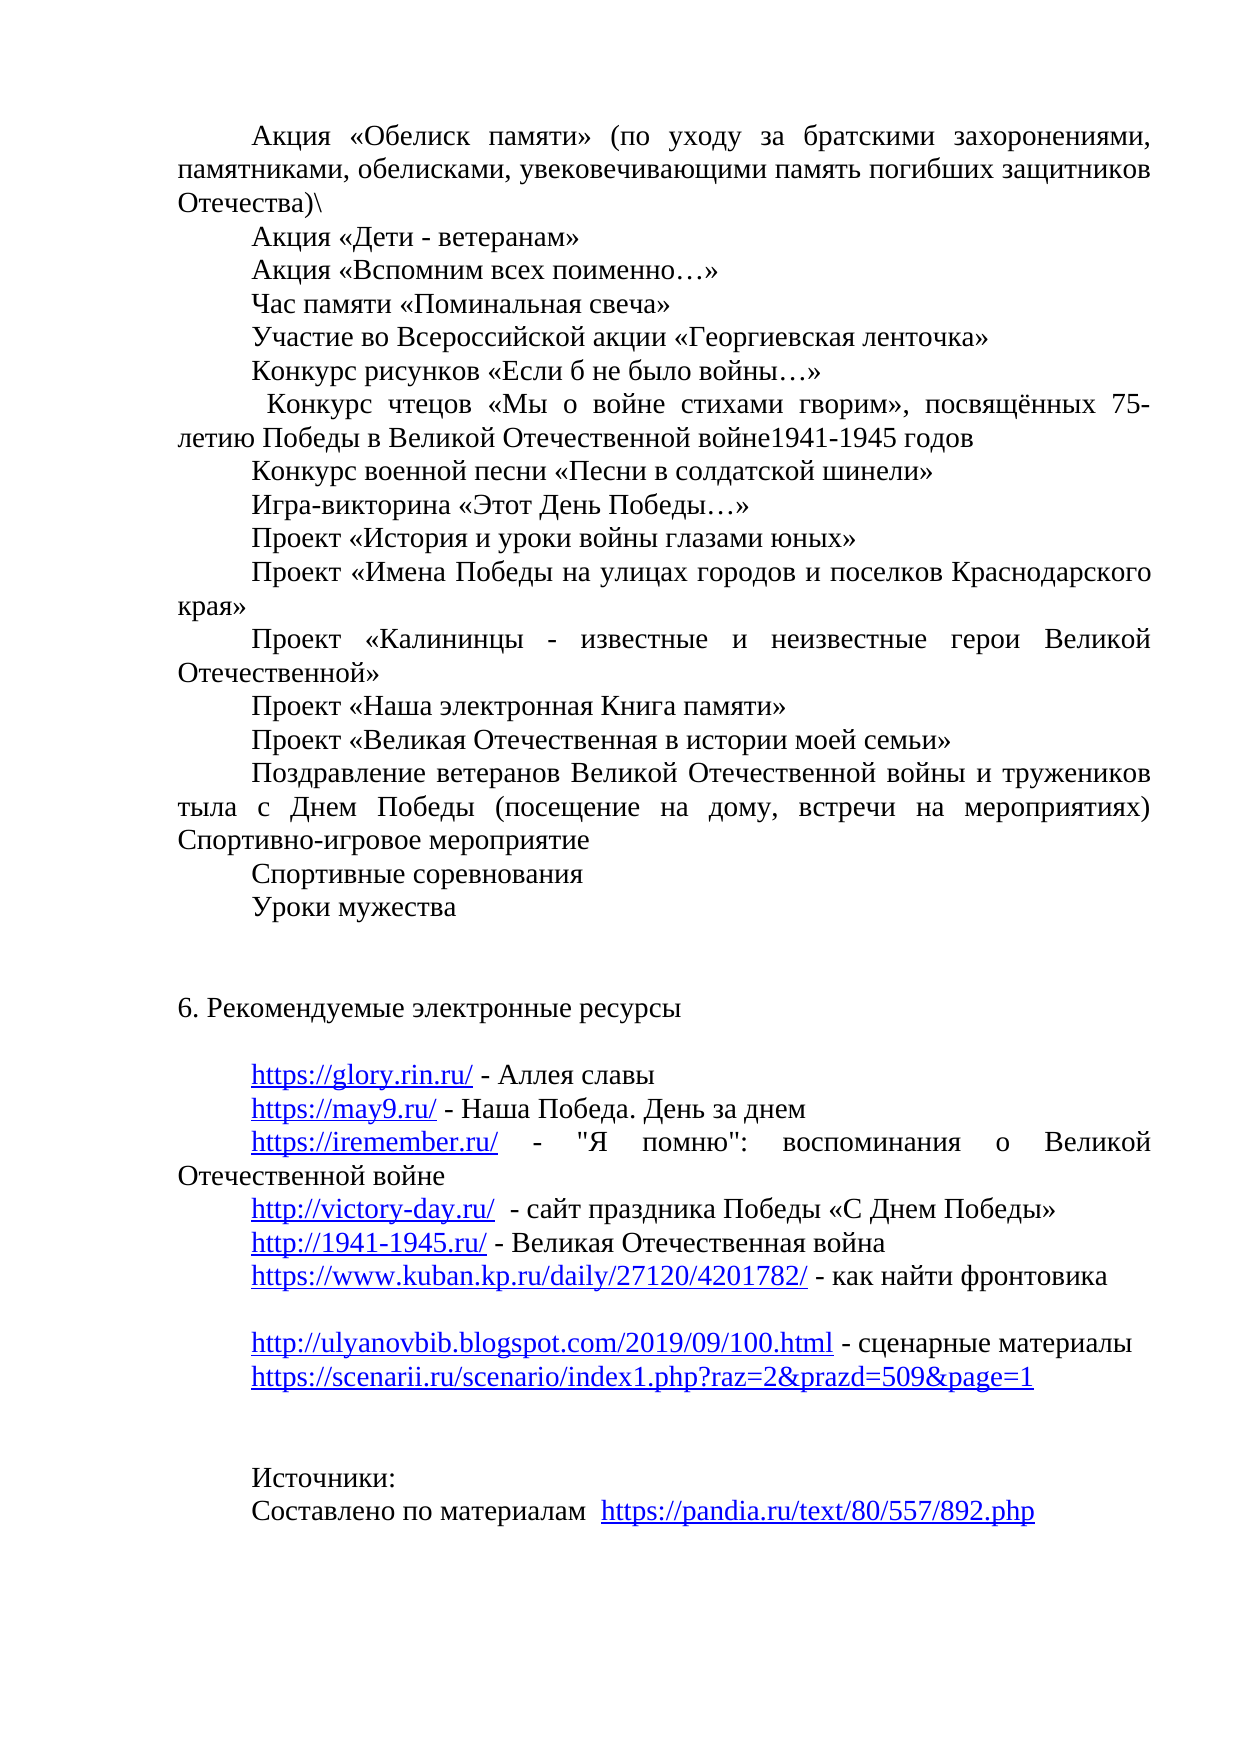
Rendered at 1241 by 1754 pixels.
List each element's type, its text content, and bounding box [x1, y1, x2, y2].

text Проект «Имена Победы на улицах городов и поселков Краснодарского края» [177, 554, 1152, 621]
text Уроки мужества [177, 889, 1152, 923]
text Поздравление ветеранов Великой Отечественной войны и тружеников тыла с Днем Победы (посещение на дому, встречи на мероприятиях) Спортивно-игровое мероприятие [177, 755, 1152, 856]
text https://may9.ru/ - Наша Победа. День за днем [177, 1091, 1152, 1124]
text Игра-викторина «Этот День Победы…» [177, 487, 1152, 521]
text Акция «Обелиск памяти» (по уходу за братскими захоронениями, памятниками, обелисками, увековечивающими память погибших защитников Отечества)\ [177, 118, 1152, 219]
text Спортивные соревнования [177, 856, 1152, 889]
text https://glory.rin.ru/ - Аллея славы [177, 1057, 1152, 1091]
text Участие во Всероссийской акции «Георгиевская ленточка» [177, 319, 1152, 353]
text http://victory-day.ru/ - сайт праздника Победы «С Днем Победы» [177, 1191, 1152, 1225]
text https://www.kuban.kp.ru/daily/27120/4201782/ - как найти фронтовика [177, 1258, 1152, 1292]
text Акция «Дети - ветеранам» [177, 219, 1152, 252]
text Конкурс чтецов «Мы о войне стихами гворим», посвящённых 75-летию Победы в Великой Отечественной войне1941-1945 годов [177, 386, 1152, 453]
text Проект «Великая Отечественная в истории моей семьи» [177, 722, 1152, 755]
text Проект «История и уроки войны глазами юных» [177, 521, 1152, 554]
text Конкурс военной песни «Песни в солдатской шинели» [177, 453, 1152, 487]
text Проект «Калининцы - известные и неизвестные герои Великой Отечественной» [177, 621, 1152, 688]
text https://iremember.ru/ - "Я помню": воспоминания о Великой Отечественной войне [177, 1124, 1152, 1191]
text Конкурс рисунков «Если б не было войны…» [177, 353, 1152, 386]
text Акция «Вспомним всех поименно…» [177, 252, 1152, 286]
text 6. Рекомендуемые электронные ресурсы [177, 957, 1152, 1057]
text https://scenarii.ru/scenario/index1.php?raz=2&prazd=509&page=1 [177, 1359, 1152, 1393]
text http://ulyanovbib.blogspot.com/2019/09/100.html - сценарные материалы [177, 1326, 1152, 1359]
text Проект «Наша электронная Книга памяти» [177, 688, 1152, 722]
text Источники: [177, 1460, 1152, 1493]
text Час памяти «Поминальная свеча» [177, 286, 1152, 319]
text Составлено по материалам https://pandia.ru/text/80/557/892.php [177, 1493, 1152, 1527]
text http://1941-1945.ru/ - Великая Отечественная война [177, 1225, 1152, 1258]
